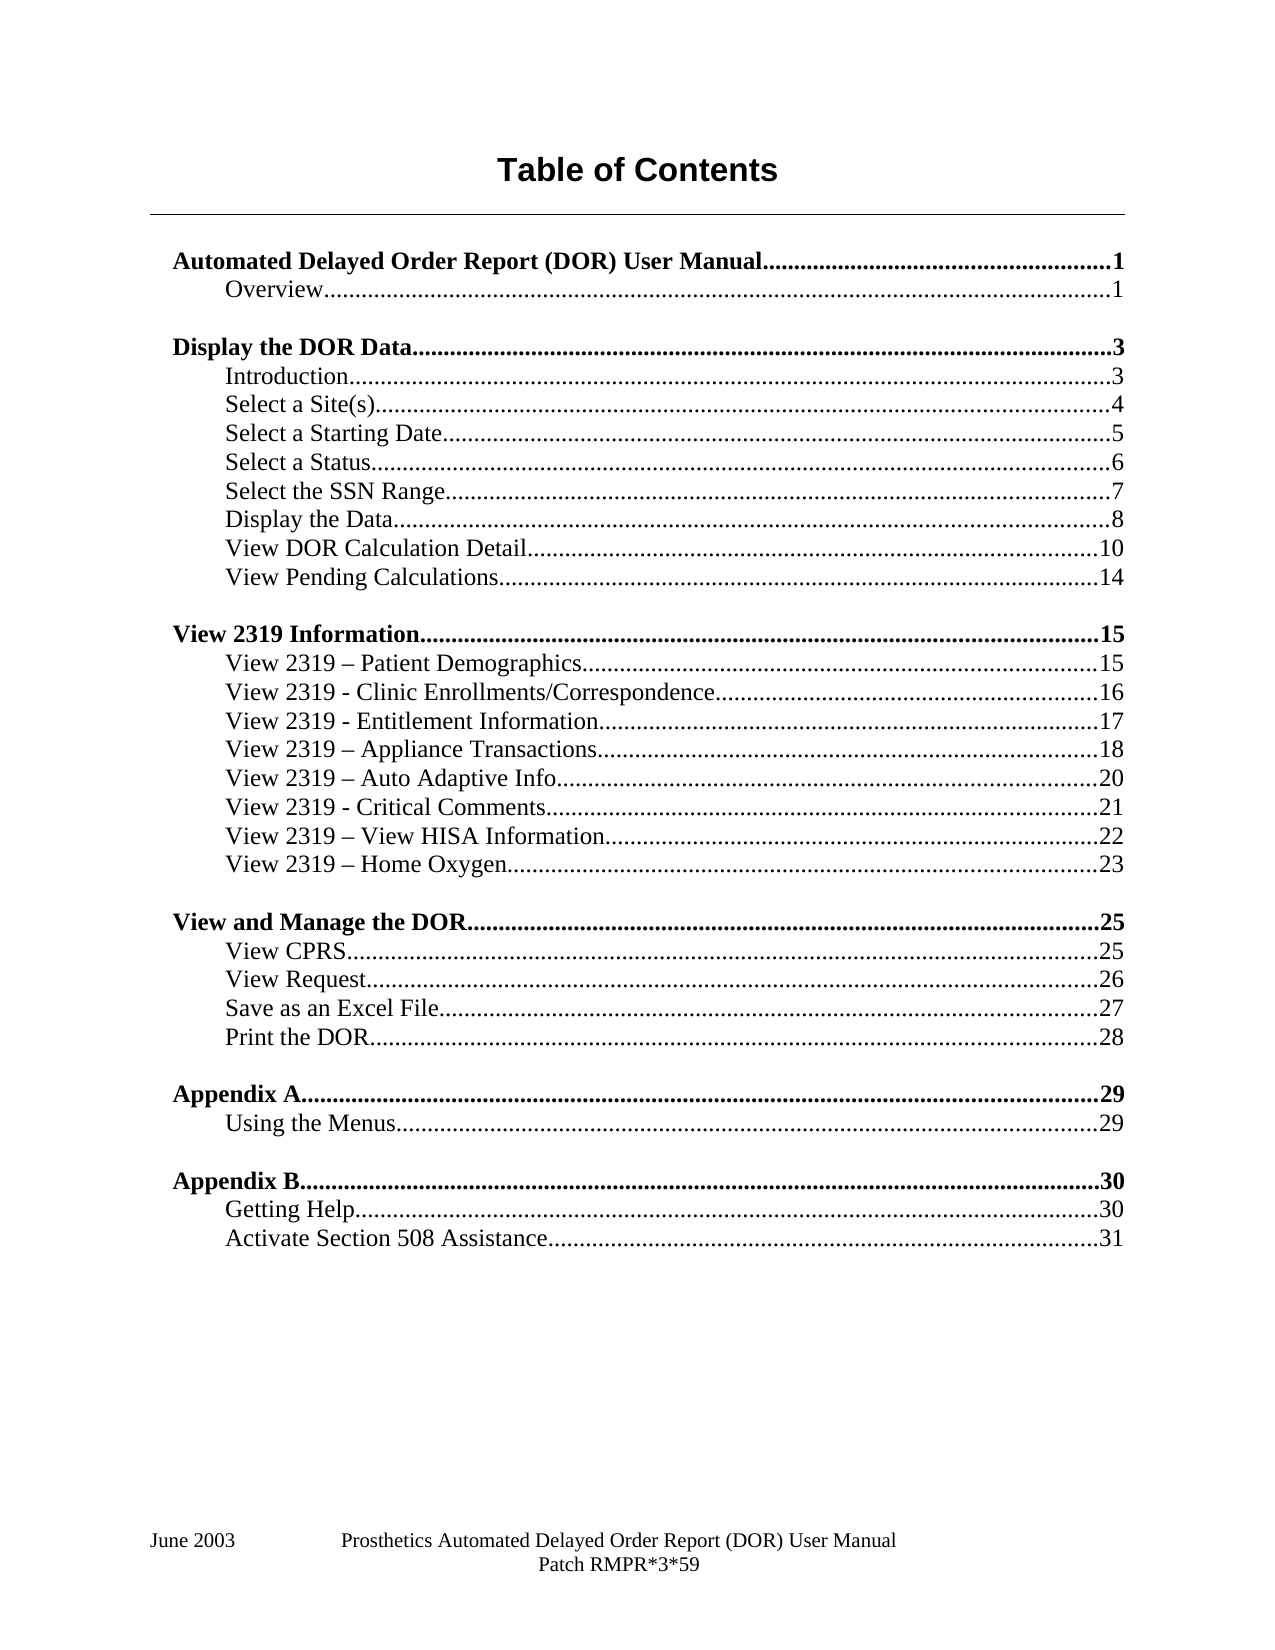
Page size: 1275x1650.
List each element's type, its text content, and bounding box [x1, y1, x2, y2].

text Getting Help 30 [225, 1194, 1125, 1223]
text Using the Menus 29 [225, 1108, 1125, 1137]
text View 2319 – Appliance Transactions 18 [225, 734, 1125, 763]
text View Pending Calculations 14 [225, 562, 1125, 591]
text Appendix B 30 [172, 1166, 1125, 1194]
text View 2319 – Patient Demographics 15 [225, 648, 1125, 677]
text Automated Delayed Order Report (DOR) User Manual 1 [172, 246, 1125, 274]
text View 2319 - Entitlement Information 17 [225, 706, 1125, 734]
text Select the SSN Range 7 [225, 476, 1125, 504]
text View 2319 Information 15 [172, 619, 1125, 648]
text Overview 1 [225, 274, 1125, 303]
text Select a Starting Date 5 [225, 418, 1125, 447]
text Activate Section 508 Assistance 31 [225, 1223, 1125, 1252]
text Select a Site(s) 4 [225, 389, 1125, 418]
text View DOR Calculation Detail 10 [225, 533, 1125, 562]
text View 2319 - Critical Comments 21 [225, 792, 1125, 821]
text View 2319 – Home Oxygen 23 [225, 849, 1125, 878]
title Table of Contents [150, 150, 1125, 188]
text View 2319 - Clinic Enrollments/Correspondence 16 [225, 677, 1125, 706]
text Save as an Excel File 27 [225, 993, 1125, 1022]
text Introduction 3 [225, 361, 1125, 389]
text Select a Status 6 [225, 447, 1125, 476]
text Appendix A 29 [172, 1079, 1125, 1108]
text View 2319 – View HISA Information 22 [225, 821, 1125, 849]
text View Request 26 [225, 964, 1125, 993]
text Print the DOR 28 [225, 1022, 1125, 1051]
text Display the Data 8 [225, 504, 1125, 533]
text View and Manage the DOR 25 [172, 907, 1125, 936]
text Display the DOR Data 3 [172, 332, 1125, 361]
text View 2319 – Auto Adaptive Info 20 [225, 763, 1125, 792]
text View CPRS 25 [225, 936, 1125, 964]
